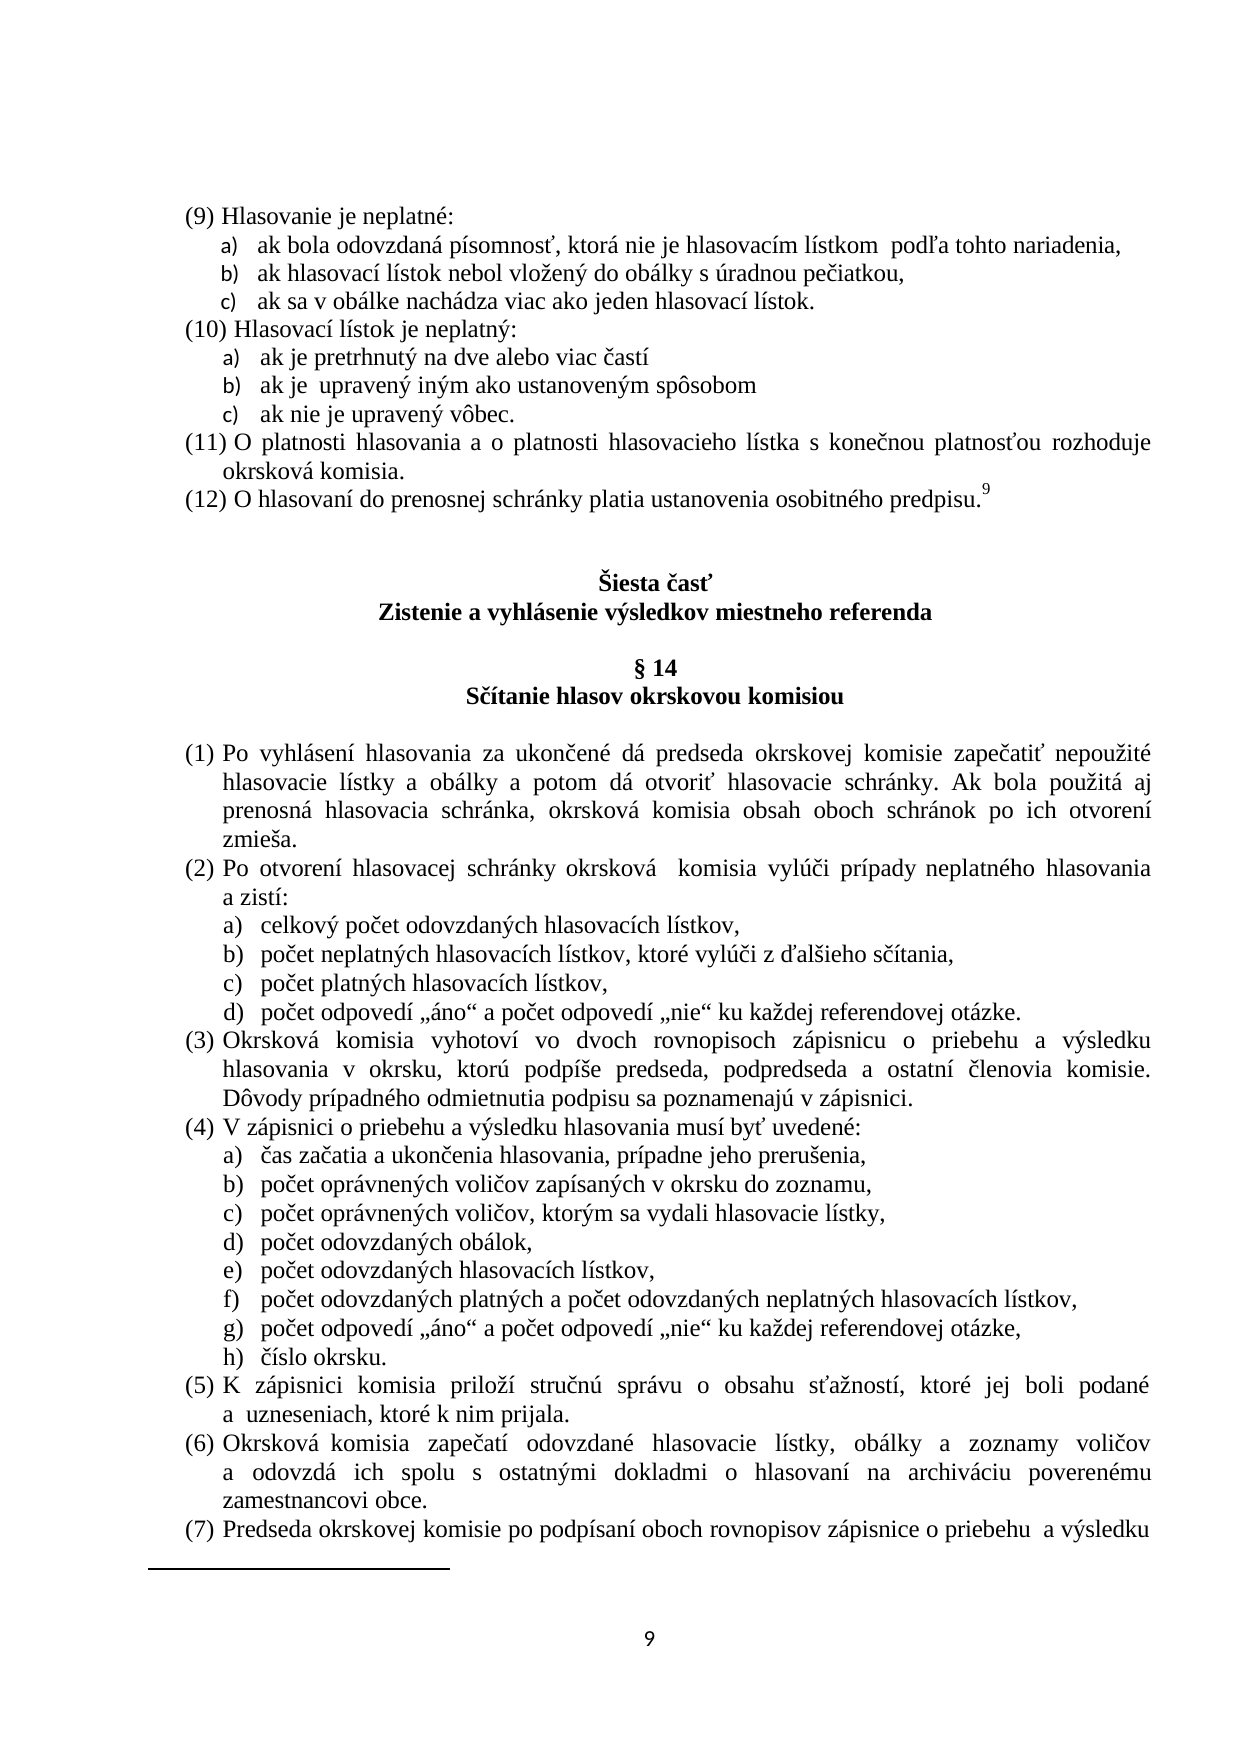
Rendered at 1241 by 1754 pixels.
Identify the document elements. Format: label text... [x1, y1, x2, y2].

list ak je pretrhnutý na dve alebo viac častí [222, 343, 1163, 371]
list Po vyhlásení hlasovania za ukončené dá predseda okrskovej komisie zapečatiť nepoužité hlasovacie lístky a obálky a potom dá otvoriť hlasovacie schránky. Ak bola použitá aj prenosná hlasovacia schránka, okrsková komisia obsah oboch schránok po ich otvorení zmieša. [185, 738, 1152, 853]
list počet odovzdaných platných a počet odovzdaných neplatných hlasovacích lístkov, [223, 1284, 1163, 1313]
list Hlasovanie je neplatné: [185, 202, 1163, 230]
list O platnosti hlasovania a o platnosti hlasovacieho lístka s konečnou platnosťou rozhoduje okrsková komisia. [185, 428, 1151, 485]
list Okrsková komisia vyhotoví vo dvoch rovnopisoch zápisnicu o priebehu a výsledku hlasovania v okrsku, ktorú podpíše predseda, podpredseda a ostatní členovia komisie. Dôvody prípadného odmietnutia podpisu sa poznamenajú v zápisnici. [185, 1025, 1152, 1112]
text Sčítanie hlasov okrskovou komisiou [196, 682, 1114, 710]
list V zápisnici o priebehu a výsledku hlasovania musí byť uvedené: [185, 1112, 1163, 1140]
list O hlasovaní do prenosnej schránky platia ustanovenia osobitného predpisu.9 [185, 485, 1163, 513]
list počet odovzdaných obálok, [223, 1227, 1163, 1255]
list počet oprávnených voličov, ktorým sa vydali hlasovacie lístky, [223, 1198, 1163, 1227]
text § 14 [382, 653, 928, 682]
subtitle Šiesta časť [197, 569, 1114, 597]
list ak sa v obálke nachádza viac ako jeden hlasovací lístok. [220, 287, 1163, 315]
list počet odovzdaných hlasovacích lístkov, [223, 1255, 1163, 1284]
list ak hlasovací lístok nebol vložený do obálky s úradnou pečiatkou, [220, 259, 1163, 287]
list ak nie je upravený vôbec. [222, 399, 1163, 428]
list počet oprávnených voličov zapísaných v okrsku do zoznamu, [223, 1169, 1163, 1198]
list Okrsková komisia zapečatí odovzdané hlasovacie lístky, obálky a zoznamy voličov a odovzdá ich spolu s ostatnými dokladmi o hlasovaní na archiváciu poverenému zamestnancovi obce. [185, 1428, 1152, 1514]
list počet neplatných hlasovacích lístkov, ktoré vylúči z ďalšieho sčítania, [223, 939, 1163, 968]
list Po otvorení hlasovacej schránky okrsková komisia vylúči prípady neplatného hlasovania a zistí: [185, 853, 1152, 910]
list počet odpovedí „áno“ a počet odpovedí „nie“ ku každej referendovej otázke, [223, 1313, 1163, 1342]
list ak je upravený iným ako ustanoveným spôsobom [222, 371, 1163, 399]
list čas začatia a ukončenia hlasovania, prípadne jeho prerušenia, [223, 1140, 1163, 1169]
list Hlasovací lístok je neplatný: [185, 315, 1163, 343]
list číslo okrsku. [223, 1342, 1163, 1370]
list celkový počet odovzdaných hlasovacích lístkov, [223, 910, 1163, 939]
list počet platných hlasovacích lístkov, [223, 968, 1163, 997]
list počet odpovedí „áno“ a počet odpovedí „nie“ ku každej referendovej otázke. [223, 997, 1163, 1025]
list ak bola odovzdaná písomnosť, ktorá nie je hlasovacím lístkom podľa tohto nariadenia, [220, 230, 1163, 259]
list K zápisnici komisia priloží stručnú správu o obsahu sťažností, ktoré jej boli podané a uzneseniach, ktoré k nim prijala. [185, 1370, 1151, 1428]
text Zistenie a vyhlásenie výsledkov miestneho referenda [196, 597, 1114, 626]
list Predseda okrskovej komisie po podpísaní oboch rovnopisov zápisnice o priebehu a výsledku [185, 1514, 1163, 1543]
